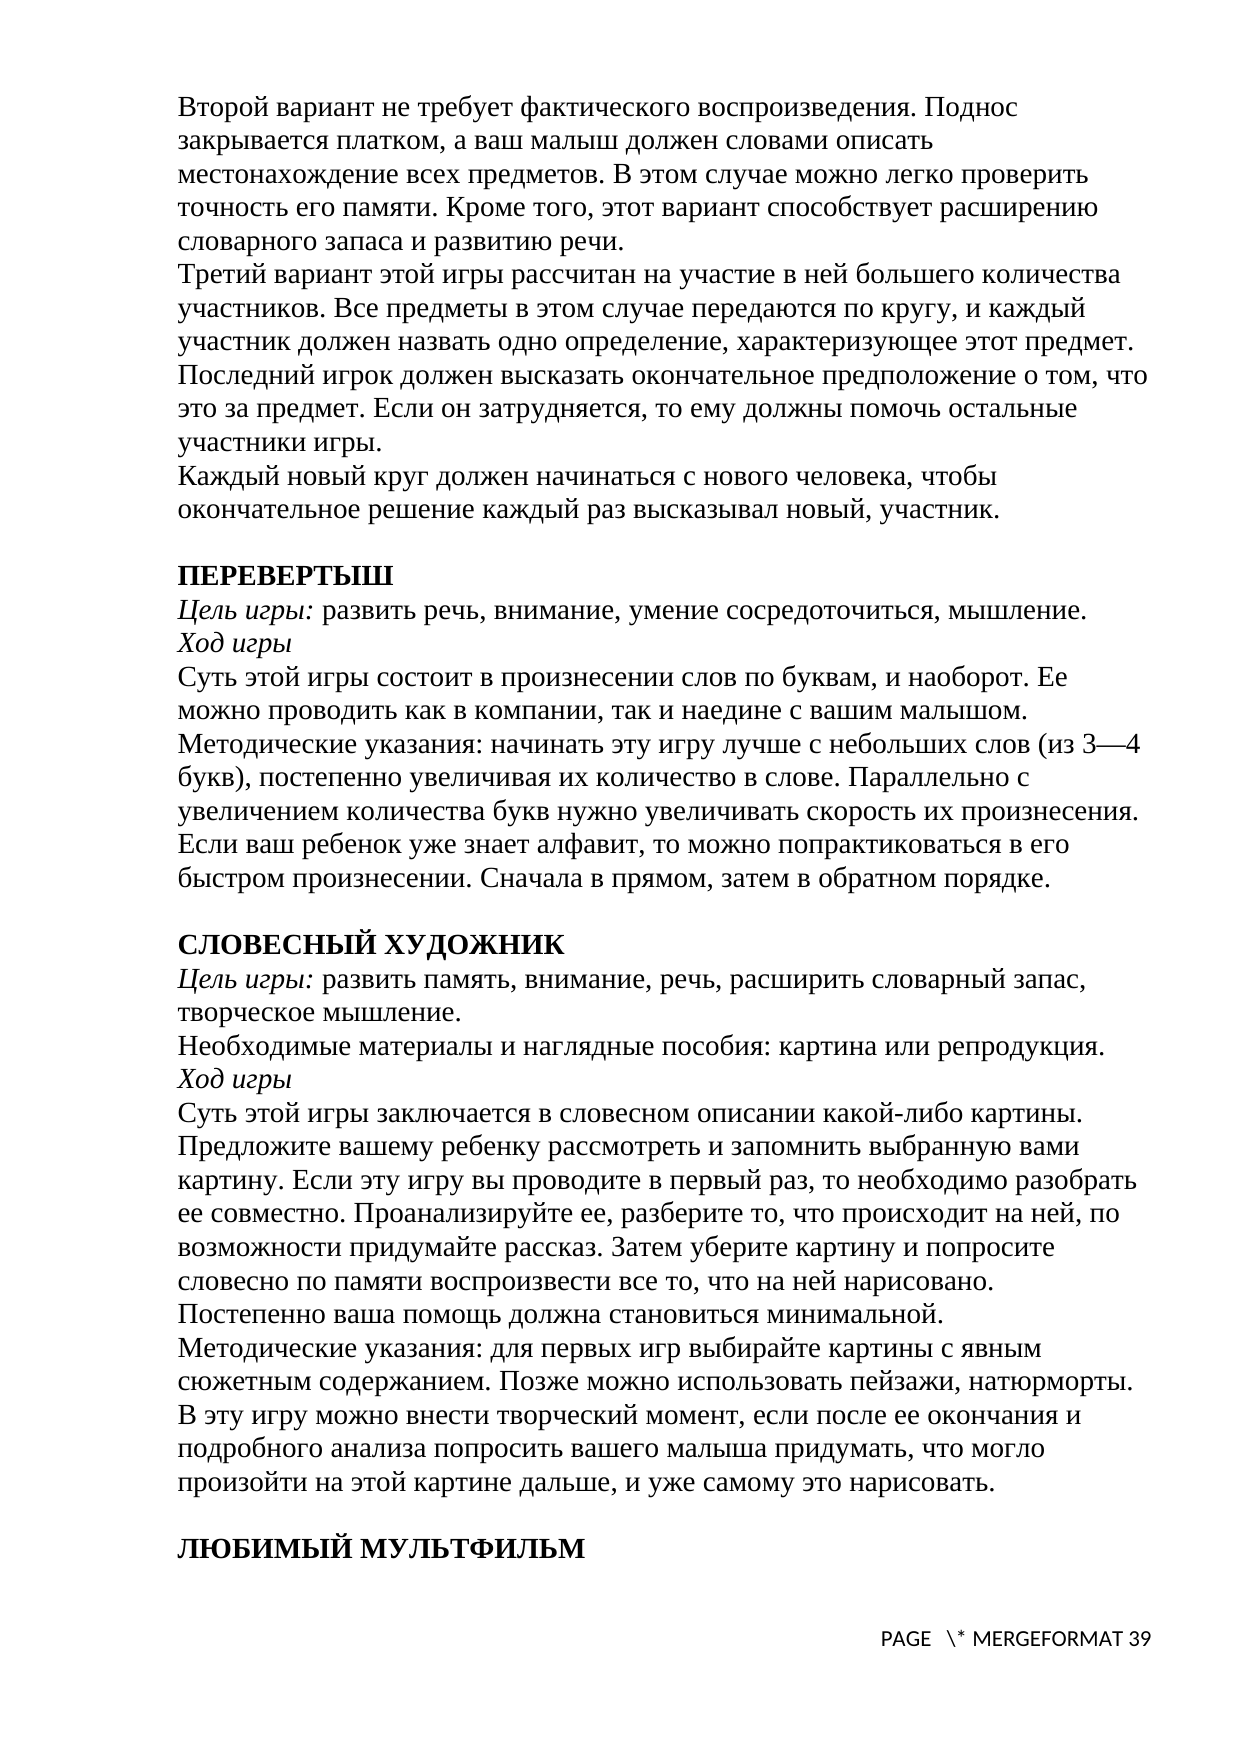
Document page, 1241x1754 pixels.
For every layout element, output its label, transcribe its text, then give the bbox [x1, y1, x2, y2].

text СЛОВЕСНЫЙ ХУДОЖНИК [177, 927, 1152, 961]
text Третий вариант этой игры рассчитан на участие в ней большего количества участников. Все предметы в этом случае передаются по кругу, и каждый участник должен назвать одно определение, характеризующее этот предмет. Последний игрок должен высказать окончательное предположение о том, что это за предмет. Если он затрудняется, то ему должны помочь остальные участники игры. [177, 256, 1152, 458]
text Суть этой игры состоит в произнесении слов по буквам, и наоборот. Ее можно проводить как в компании, так и наедине с вашим малышом. Методические указания: начинать эту игру лучше с небольших слов (из 3—4 букв), постепенно увеличивая их количество в слове. Параллельно с увеличением количества букв нужно увеличивать скорость их произнесения. [177, 659, 1152, 827]
text Каждый новый круг должен начинаться с нового человека, чтобы окончательное решение каждый раз высказывал новый, участник. [177, 458, 1152, 525]
text Второй вариант не требует фактического воспроизведения. Поднос закрывается платком, а ваш малыш должен словами описать местонахождение всех предметов. В этом случае можно легко проверить точность его памяти. Кроме того, этот вариант способствует расширению словарного запаса и развитию речи. [177, 89, 1152, 256]
text ПЕРЕВЕРТЫШ [177, 558, 1152, 592]
text Ход игры Суть этой игры заключается в словесном описании какой-либо картины. Предложите вашему ребенку рассмотреть и запомнить выбранную вами картину. Если эту игру вы проводите в первый раз, то необходимо разобрать ее совместно. Проанализируйте ее, разберите то, что происходит на ней, по возможности придумайте рассказ. Затем уберите картину и попросите словесно по памяти воспроизвести все то, что на ней нарисовано. [177, 1061, 1152, 1296]
text ЛЮБИМЫЙ МУЛЬТФИЛЬМ [177, 1531, 1152, 1564]
text Цель игры: развить речь, внимание, умение сосредоточиться, мышление. [177, 592, 1152, 625]
text Ход игры [177, 625, 1152, 659]
text Постепенно ваша помощь должна становиться минимальной. Методические указания: для первых игр выбирайте картины с явным сюжетным содержанием. Позже можно использовать пейзажи, натюрморты. В эту игру можно внести творческий момент, если после ее окончания и подробного анализа попросить вашего малыша придумать, что могло произойти на этой картине дальше, и уже самому это нарисовать. [177, 1296, 1152, 1497]
text Если ваш ребенок уже знает алфавит, то можно попрактиковаться в его быстром произнесении. Сначала в прямом, затем в обратном порядке. [177, 827, 1152, 894]
text Цель игры: развить память, внимание, речь, расширить словарный запас, творческое мышление. Необходимые материалы и наглядные пособия: картина или репродукция. [177, 961, 1152, 1061]
